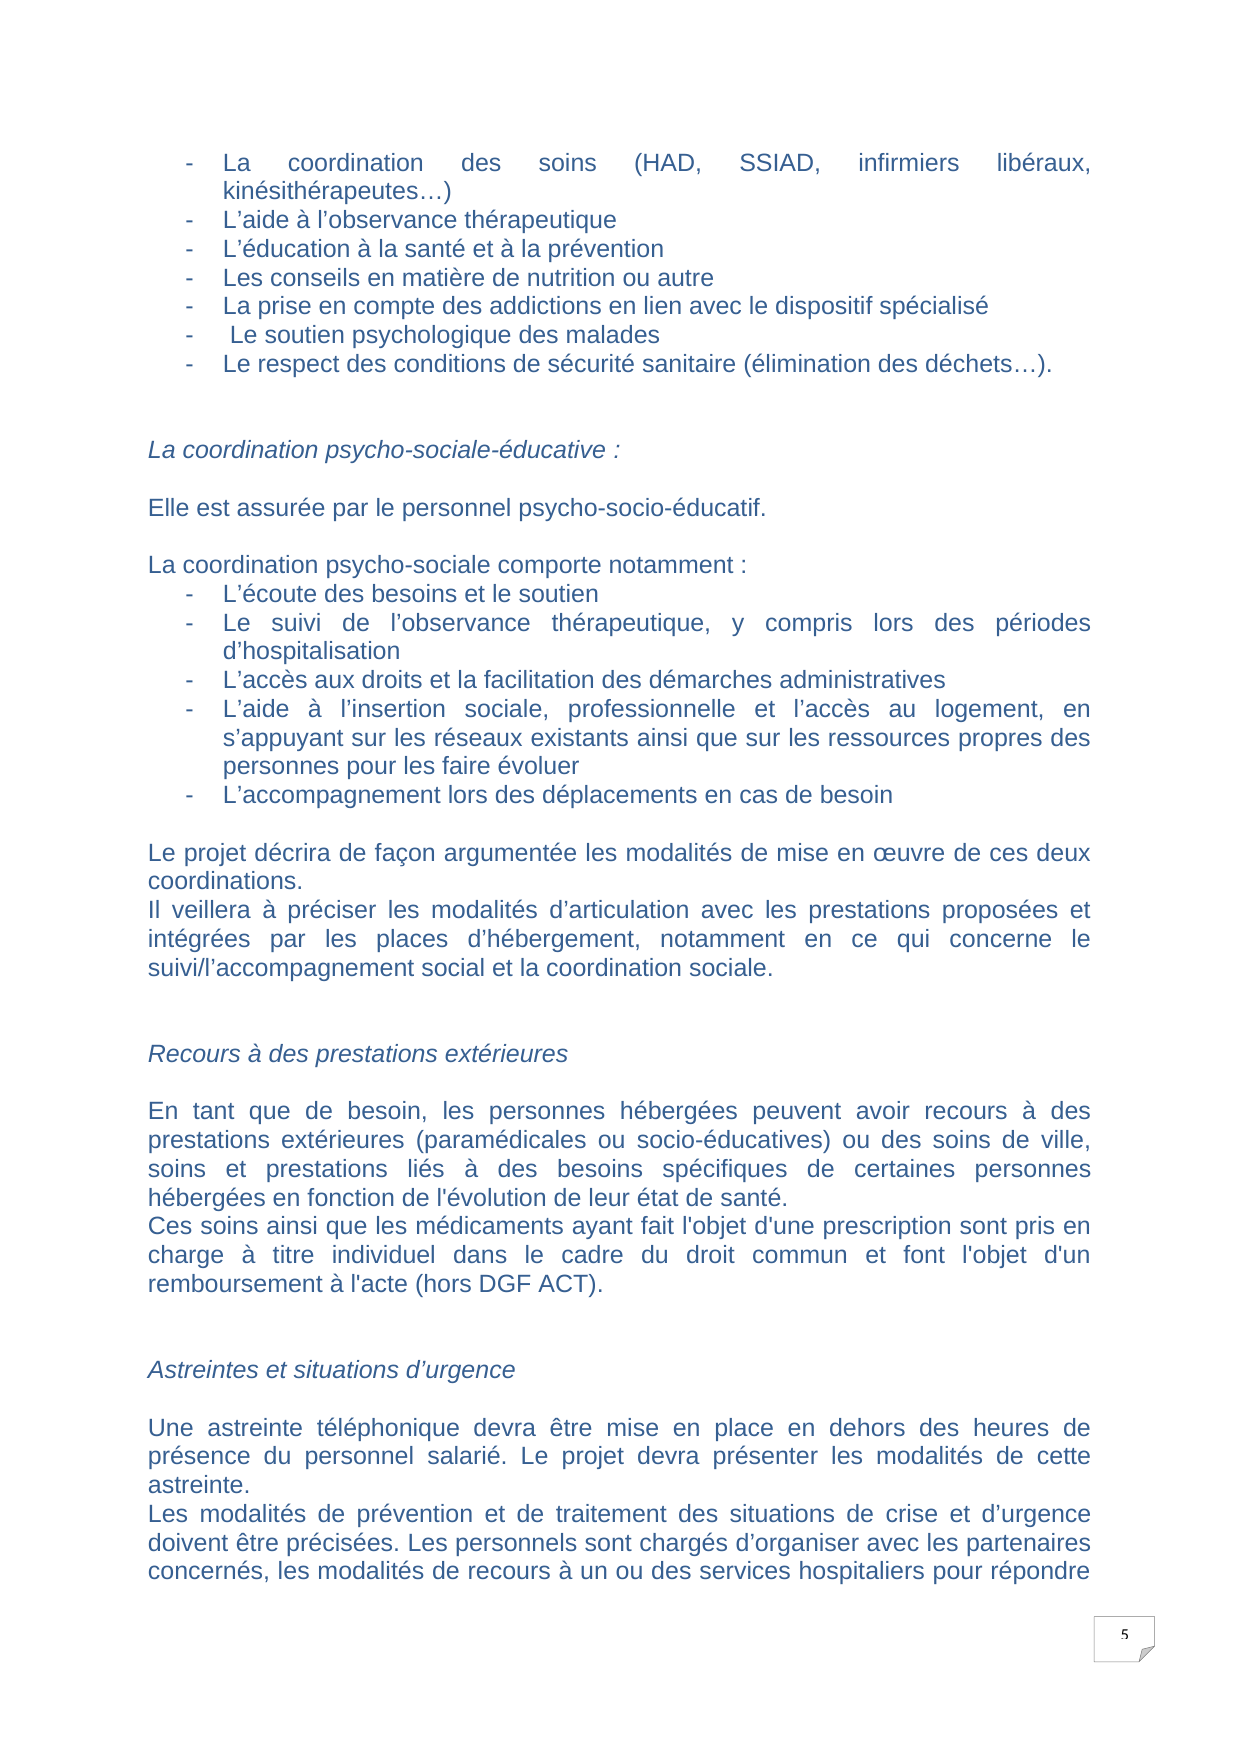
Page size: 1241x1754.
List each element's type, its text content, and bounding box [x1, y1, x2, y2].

list L’aide à l’insertion sociale, professionnelle et l’accès au logement, en s’appuyant sur les réseaux existants ainsi que sur les ressources propres des personnes pour les faire évoluer [185, 694, 1093, 780]
list Les conseils en matière de nutrition ou autre [185, 263, 1093, 291]
text Ces soins ainsi que les médicaments ayant fait l'objet d'une prescription sont pris en charge à titre individuel dans le cadre du droit commun et font l'objet d'un remboursement à l'acte (hors DGF ACT). [148, 1211, 1093, 1298]
list L’éducation à la santé et à la prévention [185, 234, 1093, 263]
list Le respect des conditions de sécurité sanitaire (élimination des déchets…). [185, 349, 1093, 378]
text Une astreinte téléphonique devra être mise en place en dehors des heures de présence du personnel salarié. Le projet devra présenter les modalités de cette astreinte. [148, 1413, 1093, 1499]
list Le suivi de l’observance thérapeutique, y compris lors des périodes d’hospitalisation [185, 608, 1093, 665]
text La coordination psycho-sociale comporte notamment : [148, 550, 1093, 579]
list L’accès aux droits et la facilitation des démarches administratives [185, 665, 1093, 694]
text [148, 1499, 1093, 1585]
list La coordination des soins (HAD, SSIAD, infirmiers libéraux, kinésithérapeutes…) [185, 148, 1093, 205]
list L’aide à l’observance thérapeutique [185, 205, 1093, 234]
list La prise en compte des addictions en lien avec le dispositif spécialisé [185, 291, 1093, 320]
list L’écoute des besoins et le soutien [185, 579, 1093, 608]
text Le projet décrira de façon argumentée les modalités de mise en œuvre de ces deux coordinations. [148, 838, 1093, 895]
text Astreintes et situations d’urgence [148, 1355, 1093, 1384]
list L’accompagnement lors des déplacements en cas de besoin [185, 780, 1093, 809]
list Le soutien psychologique des malades [185, 320, 1093, 349]
text En tant que de besoin, les personnes hébergées peuvent avoir recours à des prestations extérieures (paramédicales ou socio-éducatives) ou des soins de ville, soins et prestations liés à des besoins spécifiques de certaines personnes hébergées en fonction de l'évolution de leur état de santé. [148, 1096, 1093, 1211]
text Il veillera à préciser les modalités d’articulation avec les prestations proposées et intégrées par les places d’hébergement, notamment en ce qui concerne le suivi/l’accompagnement social et la coordination sociale. [148, 895, 1093, 981]
text Recours à des prestations extérieures [148, 1039, 1093, 1068]
text Elle est assurée par le personnel psycho-socio-éducatif. [148, 493, 1093, 521]
text La coordination psycho-sociale-éducative : [148, 435, 1093, 464]
